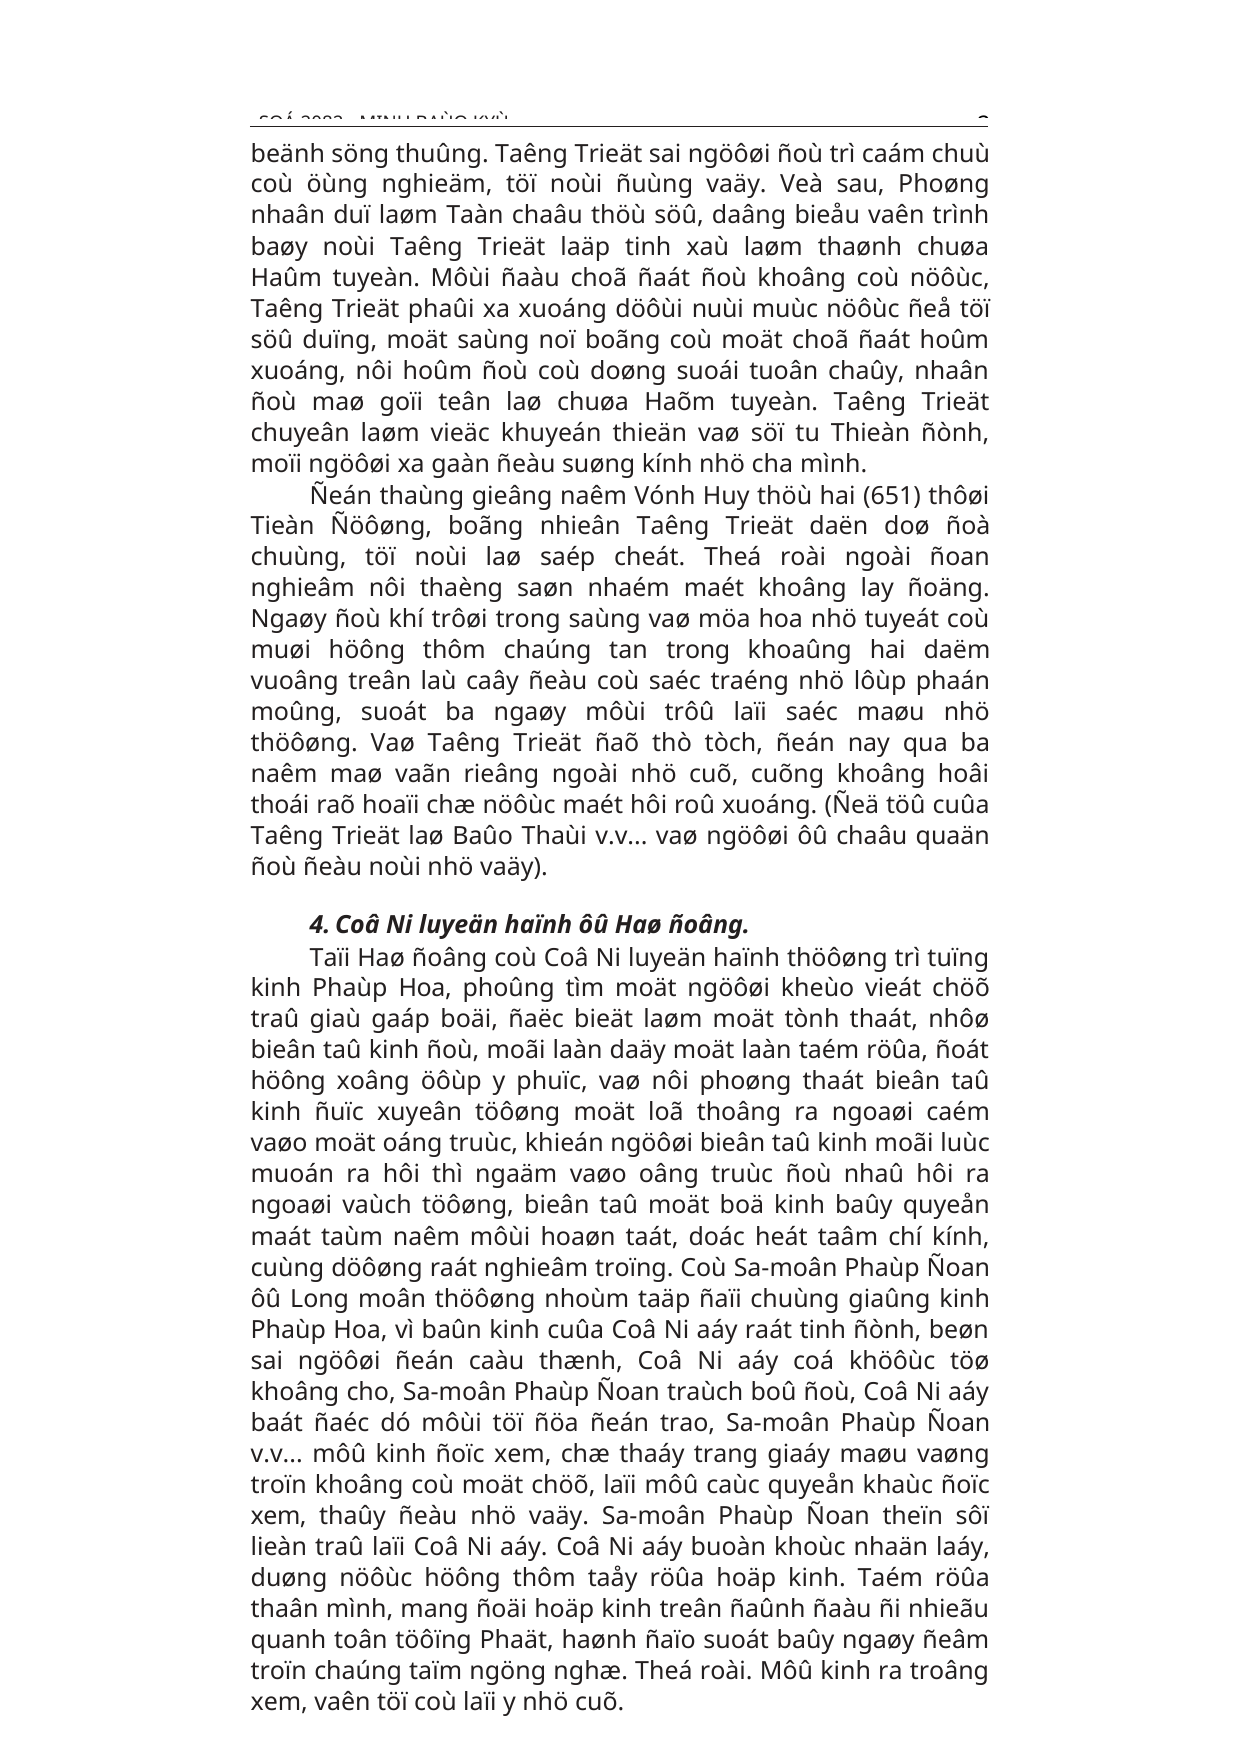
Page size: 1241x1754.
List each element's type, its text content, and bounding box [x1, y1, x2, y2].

subtitle Coâ Ni luyeän haïnh ôû Haø ñoâng. [309, 908, 1092, 940]
text Taïi Haø ñoâng coù Coâ Ni luyeän haïnh thöôøng trì tuïng kinh Phaùp Hoa, phoûng tìm moät ngöôøi kheùo vieát chöõ traû giaù gaáp boäi, ñaëc bieät laøm moät tònh thaát, nhôø bieân taû kinh ñoù, moãi laàn daäy moät laàn taém röûa, ñoát höông xoâng öôùp y phuïc, vaø nôi phoøng thaát bieân taû kinh ñuïc xuyeân töôøng moät loã thoâng ra ngoaøi caém vaøo moät oáng truùc, khieán ngöôøi bieân taû kinh moãi luùc muoán ra hôi thì ngaäm vaøo oâng truùc ñoù nhaû hôi ra ngoaøi vaùch töôøng, bieân taû moät boä kinh baûy quyeån maát taùm naêm môùi hoaøn taát, doác heát taâm chí kính, cuùng döôøng raát nghieâm troïng. Coù Sa-moân Phaùp Ñoan ôû Long moân thöôøng nhoùm taäp ñaïi chuùng giaûng kinh Phaùp Hoa, vì baûn kinh cuûa Coâ Ni aáy raát tinh ñònh, beøn sai ngöôøi ñeán caàu thænh, Coâ Ni aáy coá khöôùc töø khoâng cho, Sa-moân Phaùp Ñoan traùch boû ñoù, Coâ Ni aáy baát ñaéc dó môùi töï ñöa ñeán trao, Sa-moân Phaùp Ñoan v.v... môû kinh ñoïc xem, chæ thaáy trang giaáy maøu vaøng troïn khoâng coù moät chöõ, laïi môû caùc quyeån khaùc ñoïc xem, thaûy ñeàu nhö vaäy. Sa-moân Phaùp Ñoan theïn sôï lieàn traû laïi Coâ Ni aáy. Coâ Ni aáy buoàn khoùc nhaän laáy, duøng nöôùc höông thôm taåy röûa hoäp kinh. Taém röûa thaân mình, mang ñoäi hoäp kinh treân ñaûnh ñaàu ñi nhieãu quanh toân töôïng Phaät, haønh ñaïo suoát baûy ngaøy ñeâm troïn chaúng taïm ngöng nghæ. Theá roài. Môû kinh ra troâng xem, vaên töï coù laïi y nhö cuõ. [250, 942, 990, 1718]
text Ñeán thaùng gieâng naêm Vónh Huy thöù hai (651) thôøi Tieàn Ñöôøng, boãng nhieân Taêng Trieät daën doø ñoà chuùng, töï noùi laø saép cheát. Theá roài ngoài ñoan nghieâm nôi thaèng saøn nhaém maét khoâng lay ñoäng. Ngaøy ñoù khí trôøi trong saùng vaø möa hoa nhö tuyeát coù muøi höông thôm chaúng tan trong khoaûng hai daëm vuoâng treân laù caây ñeàu coù saéc traéng nhö lôùp phaán moûng, suoát ba ngaøy môùi trôû laïi saéc maøu nhö thöôøng. Vaø Taêng Trieät ñaõ thò tòch, ñeán nay qua ba naêm maø vaãn rieâng ngoài nhö cuõ, cuõng khoâng hoâi thoái raõ hoaïi chæ nöôùc maét hôi roû xuoáng. (Ñeä töû cuûa Taêng Trieät laø Baûo Thaùi v.v... vaø ngöôøi ôû chaâu quaän ñoù ñeàu noùi nhö vaäy). [250, 479, 990, 883]
text beänh söng thuûng. Taêng Trieät sai ngöôøi ñoù trì caám chuù coù öùng nghieäm, töï noùi ñuùng vaäy. Veà sau, Phoøng nhaân duï laøm Taàn chaâu thöù söû, daâng bieåu vaên trình baøy noùi Taêng Trieät laäp tinh xaù laøm thaønh chuøa Haûm tuyeàn. Môùi ñaàu choã ñaát ñoù khoâng coù nöôùc, Taêng Trieät phaûi xa xuoáng döôùi nuùi muùc nöôùc ñeå töï söû duïng, moät saùng noï boãng coù moät choã ñaát hoûm xuoáng, nôi hoûm ñoù coù doøng suoái tuoân chaûy, nhaân ñoù maø goïi teân laø chuøa Haõm tuyeàn. Taêng Trieät chuyeân laøm vieäc khuyeán thieän vaø söï tu Thieàn ñònh, moïi ngöôøi xa gaàn ñeàu suøng kính nhö cha mình. [250, 138, 990, 479]
